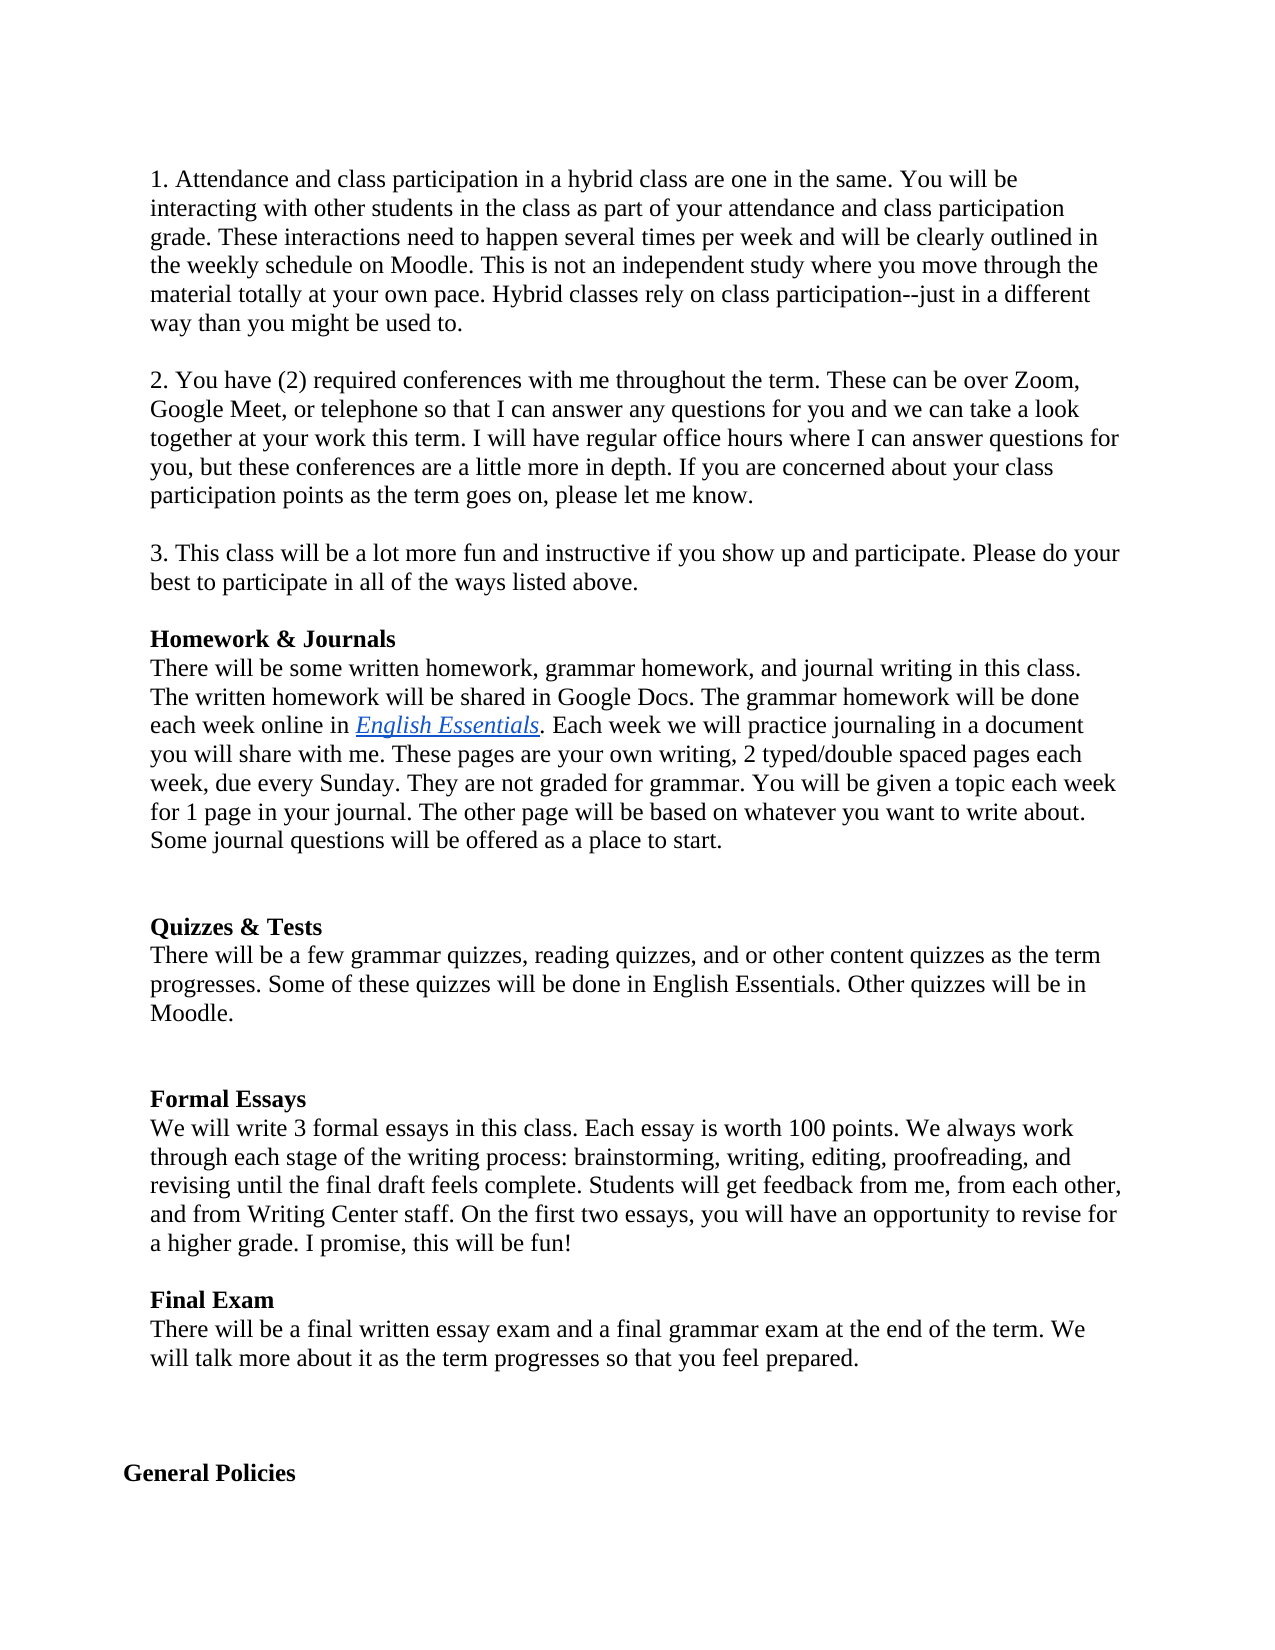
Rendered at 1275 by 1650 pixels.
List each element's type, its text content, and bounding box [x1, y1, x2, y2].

text Formal Essays [150, 1084, 1125, 1113]
text General Policies [123, 1458, 1125, 1487]
text 3. This class will be a lot more fun and instructive if you show up and participate. Please do your best to participate in all of the ways listed above. [150, 538, 1125, 595]
text Quizzes & Tests [150, 912, 1125, 940]
text There will be a final written essay exam and a final grammar exam at the end of the term. We will talk more about it as the term progresses so that you feel prepared. [150, 1314, 1125, 1372]
text 1. Attendance and class participation in a hybrid class are one in the same. You will be interacting with other students in the class as part of your attendance and class participation grade. These interactions need to happen several times per week and will be clearly outlined in the weekly schedule on Moodle. This is not an independent study where you move through the material totally at your own pace. Hybrid classes rely on class participation--just in a different way than you might be used to. [150, 164, 1125, 337]
text Homework & Journals [150, 624, 1125, 653]
text We will write 3 formal essays in this class. Each essay is worth 100 points. We always work through each stage of the writing process: brainstorming, writing, editing, proofreading, and revising until the final draft feels complete. Students will get feedback from me, from each other, and from Writing Center staff. On the first two essays, you will have an opportunity to revise for a higher grade. I promise, this will be fun! [150, 1113, 1125, 1257]
text Final Exam [150, 1285, 1125, 1314]
text There will be some written homework, grammar homework, and journal writing in this class. The written homework will be shared in Google Docs. The grammar homework will be done each week online in English Essentials. Each week we will practice journaling in a document you will share with me. These pages are your own writing, 2 typed/double spaced pages each week, due every Sunday. They are not graded for grammar. You will be given a topic each week for 1 page in your journal. The other page will be based on whatever you want to write about. Some journal questions will be offered as a place to start. [150, 653, 1125, 854]
text There will be a few grammar quizzes, reading quizzes, and or other content quizzes as the term progresses. Some of these quizzes will be done in English Essentials. Other quizzes will be in Moodle. [150, 940, 1125, 1027]
text 2. You have (2) required conferences with me throughout the term. These can be over Zoom, Google Meet, or telephone so that I can answer any questions for you and we can take a look together at your work this term. I will have regular office hours where I can answer questions for you, but these conferences are a little more in depth. If you are concerned about your class participation points as the term goes on, please let me know. [150, 365, 1125, 509]
